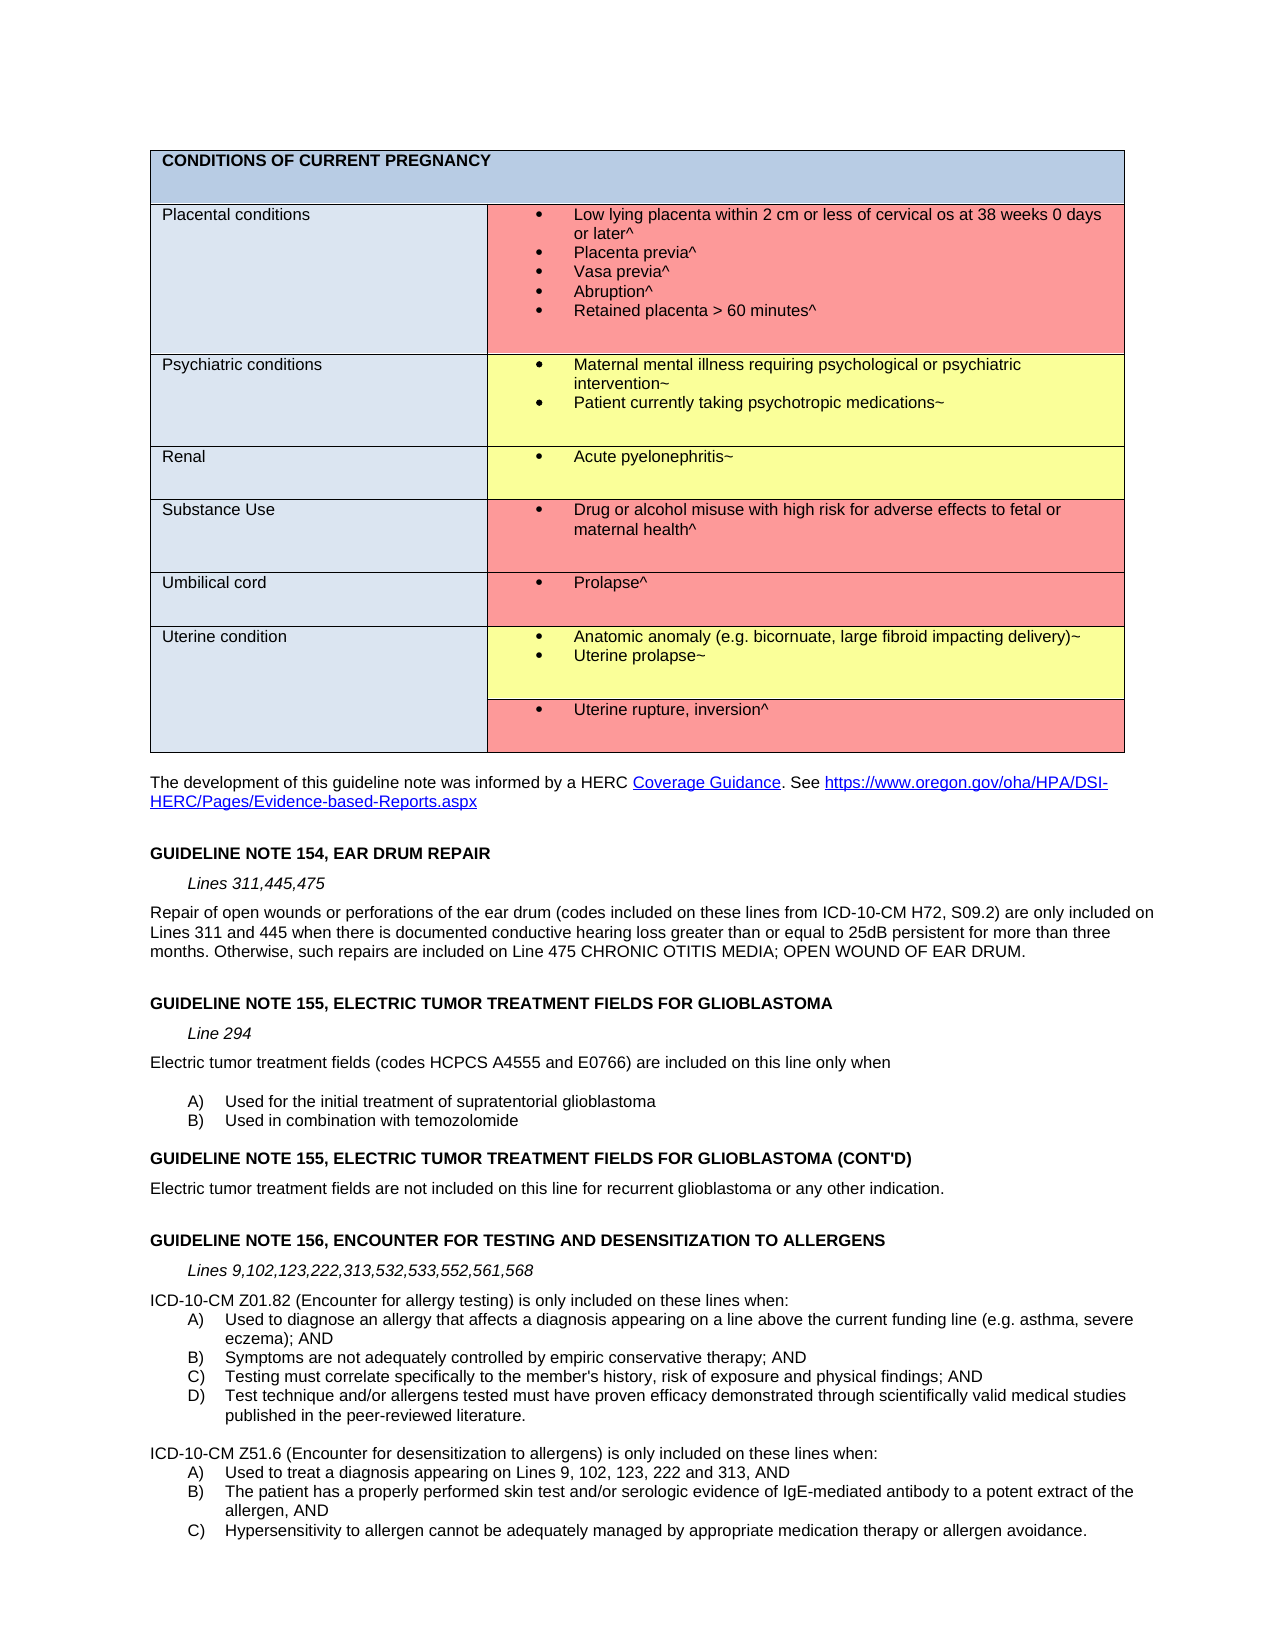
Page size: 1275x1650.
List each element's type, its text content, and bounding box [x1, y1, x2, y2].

list Used for the initial treatment of supratentorial glioblastoma [187, 1092, 1155, 1111]
table_cell Drug or alcohol misuse with high risk for adverse effects to fetal or maternal health^ [488, 500, 1124, 572]
list Line 294 [187, 1024, 1155, 1043]
subtitle GUIDELINE NOTE 155, ELECTRIC TUMOR TREATMENT FIELDS FOR GLIOBLASTOMA [150, 994, 1155, 1013]
list Used in combination with temozolomide [187, 1111, 1155, 1130]
table_header CONDITIONS OF CURRENT PREGNANCY [151, 151, 1124, 203]
text ICD-10-CM Z51.6 (Encounter for desensitization to allergens) is only included on these lines when: [150, 1444, 1155, 1463]
table_cell Umbilical cord [151, 573, 487, 626]
table_cell Anatomic anomaly (e.g. bicornuate, large fibroid impacting delivery)~ Uterine prolapse~ [488, 627, 1124, 698]
table_cell Prolapse^ [488, 573, 1124, 626]
table_cell Low lying placenta within 2 cm or less of cervical os at 38 weeks 0 days or later^ Placenta previa^ Vasa previa^ Abruption^ Retained placenta > 60 minutes^ [488, 205, 1124, 353]
subtitle GUIDELINE NOTE 156, ENCOUNTER FOR TESTING AND DESENSITIZATION TO ALLERGENS [150, 1231, 1155, 1250]
table_cell Uterine rupture, inversion^ [488, 700, 1124, 752]
table_cell Substance Use [151, 500, 487, 572]
list The patient has a properly performed skin test and/or serologic evidence of IgE-mediated antibody to a potent extract of the allergen, AND [187, 1482, 1155, 1520]
list Testing must correlate specifically to the member's history, risk of exposure and physical findings; AND [187, 1367, 1155, 1386]
text Electric tumor treatment fields are not included on this line for recurrent glioblastoma or any other indication. [150, 1179, 1155, 1198]
list Used to diagnose an allergy that affects a diagnosis appearing on a line above the current funding line (e.g. asthma, severe eczema); AND [187, 1309, 1155, 1348]
table_cell Psychiatric conditions [151, 355, 487, 446]
list Used to treat a diagnosis appearing on Lines 9, 102, 123, 222 and 313, AND [187, 1463, 1155, 1482]
table_cell Placental conditions [151, 205, 487, 353]
list Lines 9,102,123,222,313,532,533,552,561,568 [187, 1261, 1155, 1280]
table_cell Uterine condition [151, 627, 487, 752]
table_cell Renal [151, 447, 487, 499]
subtitle GUIDELINE NOTE 154, EAR DRUM REPAIR [150, 844, 1155, 863]
list Symptoms are not adequately controlled by empiric conservative therapy; AND [187, 1348, 1155, 1367]
list Test technique and/or allergens tested must have proven efficacy demonstrated through scientifically valid medical studies published in the peer-reviewed literature. [187, 1386, 1155, 1424]
text Repair of open wounds or perforations of the ear drum (codes included on these lines from ICD-10-CM H72, S09.2) are only included on Lines 311 and 445 when there is documented conductive hearing loss greater than or equal to 25dB persistent for more than three months. Otherwise, such repairs are included on Line 475 CHRONIC OTITIS MEDIA; OPEN WOUND OF EAR DRUM. [150, 903, 1155, 961]
table_cell Maternal mental illness requiring psychological or psychiatric intervention~ Patient currently taking psychotropic medications~ [488, 355, 1124, 446]
subtitle GUIDELINE NOTE 155, ELECTRIC TUMOR TREATMENT FIELDS FOR GLIOBLASTOMA (CONT'D) [150, 1149, 1155, 1168]
table_cell Acute pyelonephritis~ [488, 447, 1124, 499]
text The development of this guideline note was informed by a HERC Coverage Guidance. See https://www.oregon.gov/oha/HPA/DSI-HERC/Pages/Evidence-based-Reports.aspx [150, 772, 1155, 811]
text Electric tumor treatment fields (codes HCPCS A4555 and E0766) are included on this line only when [150, 1053, 1155, 1072]
list Lines 311,445,475 [187, 874, 1155, 893]
text ICD-10-CM Z01.82 (Encounter for allergy testing) is only included on these lines when: [150, 1290, 1155, 1309]
list Hypersensitivity to allergen cannot be adequately managed by appropriate medication therapy or allergen avoidance. [187, 1520, 1155, 1539]
